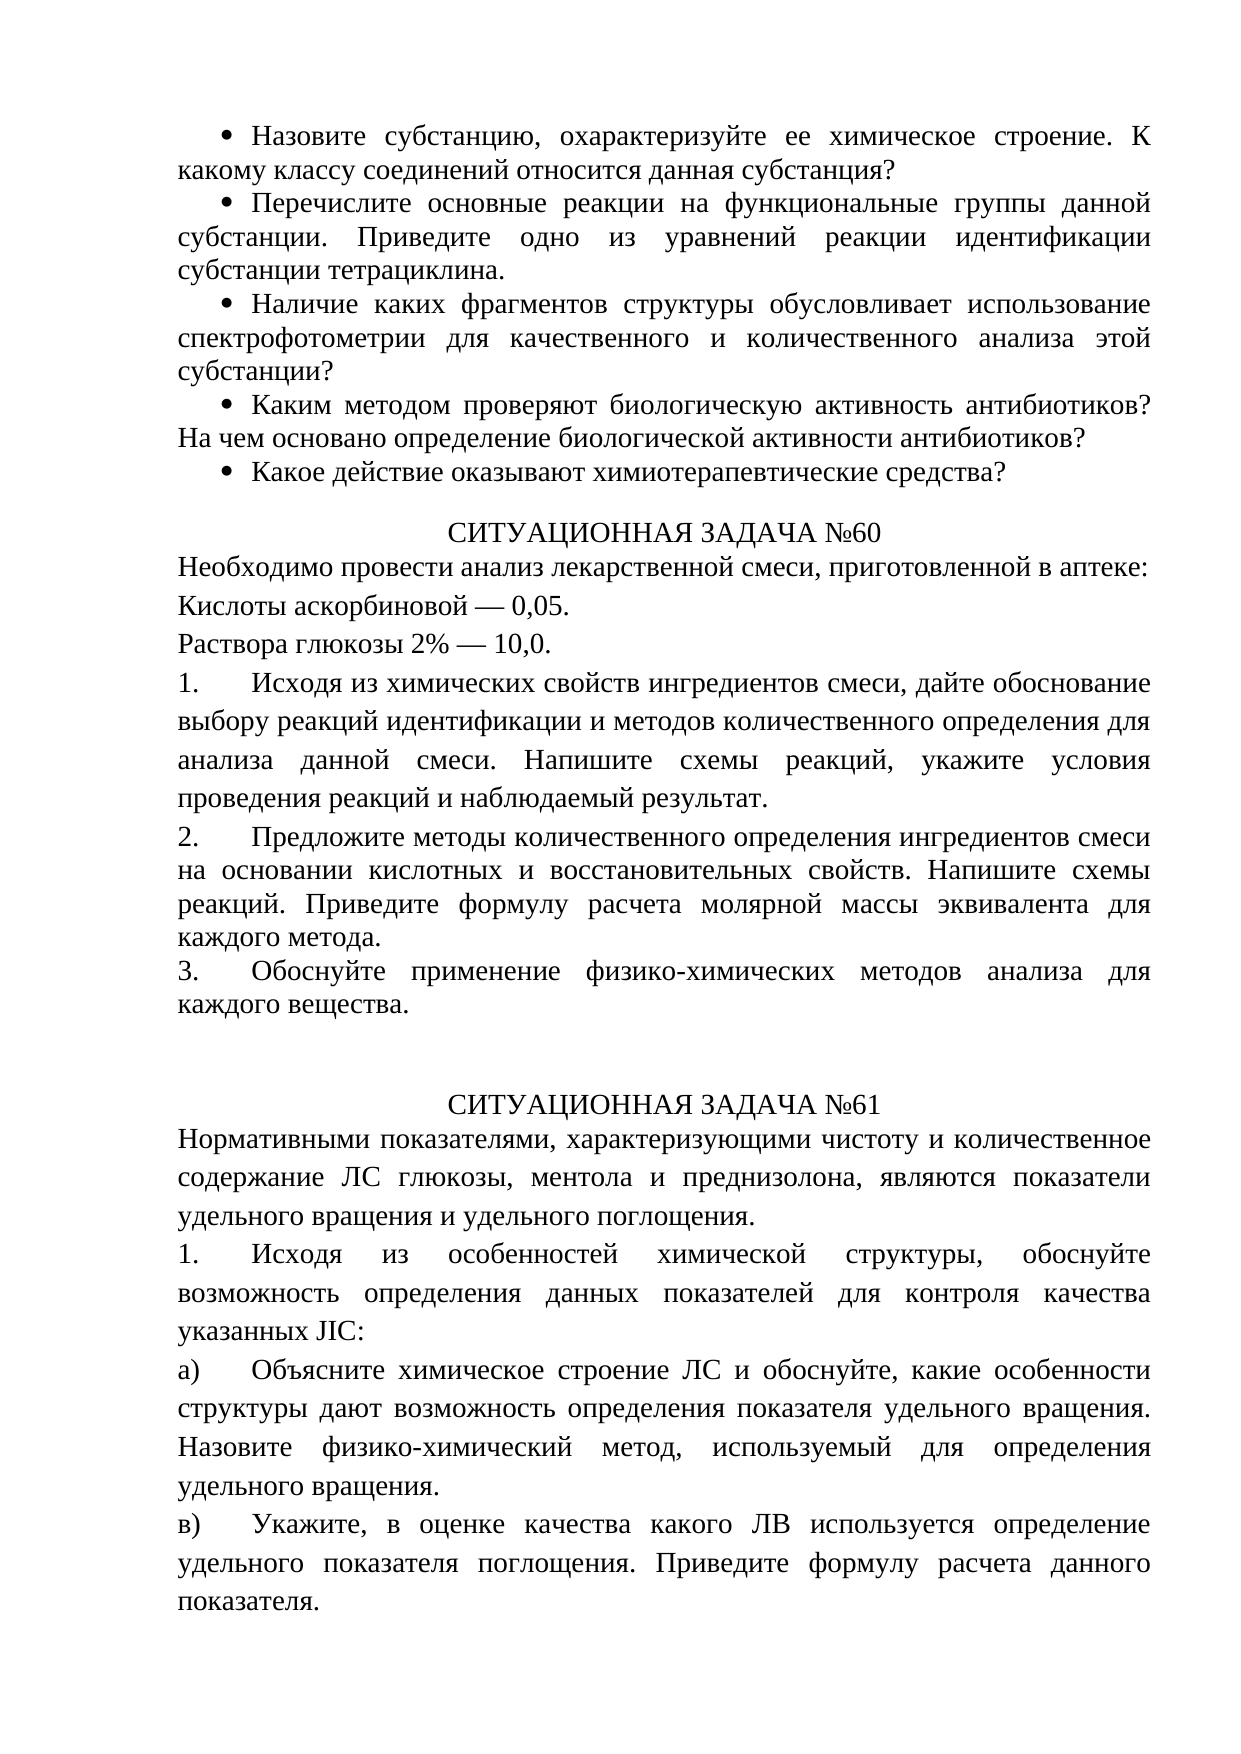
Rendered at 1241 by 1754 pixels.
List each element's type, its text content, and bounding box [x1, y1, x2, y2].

list Каким методом проверяют биологическую активность антибиотиков?На чем основано определение биологической активности антибиотиков? [177, 387, 1152, 454]
list Назовите субстанцию, охарактеризуйте ее химическое строение. К какому классу соединений относится данная субстанция? [177, 118, 1152, 185]
list СИТУАЦИОННАЯ ЗАДАЧА №60 [177, 516, 1152, 549]
list Предложите методы количественного определения ингредиентов смеси на основании кислотных и восстановительных свойств. Напишите схемы реакций. Приведите формулу расчета молярной массы эквивалента для каждого метода. [177, 819, 1152, 953]
list Необходимо провести анализ лекарственной смеси, приготовленной в аптеке: [177, 549, 1152, 583]
list Какое действие оказывают химиотерапевтические средства? [177, 454, 1152, 488]
list Наличие каких фрагментов структуры обусловливает использование спектрофотометрии для качественного и количественного анализа этой субстанции? [177, 286, 1152, 387]
list в) Укажите, в оценке качества какого ЛВ используется определение удельного показателя поглощения. Приведите формулу расчета данного показателя. [177, 1506, 1152, 1617]
list СИТУАЦИОННАЯ ЗАДАЧА №61 [177, 1087, 1152, 1121]
list Исходя из химических свойств ингредиентов смеси, дайте обоснование выбору реакций идентификации и методов количественного определения для анализа данной смеси. Напишите схемы реакций, укажите условия проведения реакций и наблюдаемый результат. [177, 665, 1152, 814]
list 1. Исходя из особенностей химической структуры, обоснуйте возможность определения данных показателей для контроля качества указанных JIC: [177, 1236, 1152, 1347]
list Раствора глюкозы 2% — 10,0. [177, 626, 1152, 660]
list Перечислите основные реакции на функциональные группы данной субстанции. Приведите одно из уравнений реакции идентификации субстанции тетрациклина. [177, 185, 1152, 286]
list Кислоты аскорбиновой — 0,05. [177, 588, 1152, 621]
list Обоснуйте применение физико-химических методов анализа для каждого вещества. [177, 953, 1152, 1020]
list а) Объясните химическое строение ЛС и обоснуйте, какие особенности структуры дают возможность определения показателя удельного вращения. Назовите физико-химический метод, используемый для определения удельного вращения. [177, 1352, 1152, 1501]
list Нормативными показателями, характеризующими чистоту и количественное содержание ЛС глюкозы, ментола и преднизолона, являются показатели удельного вращения и удельного поглощения. [177, 1121, 1152, 1231]
